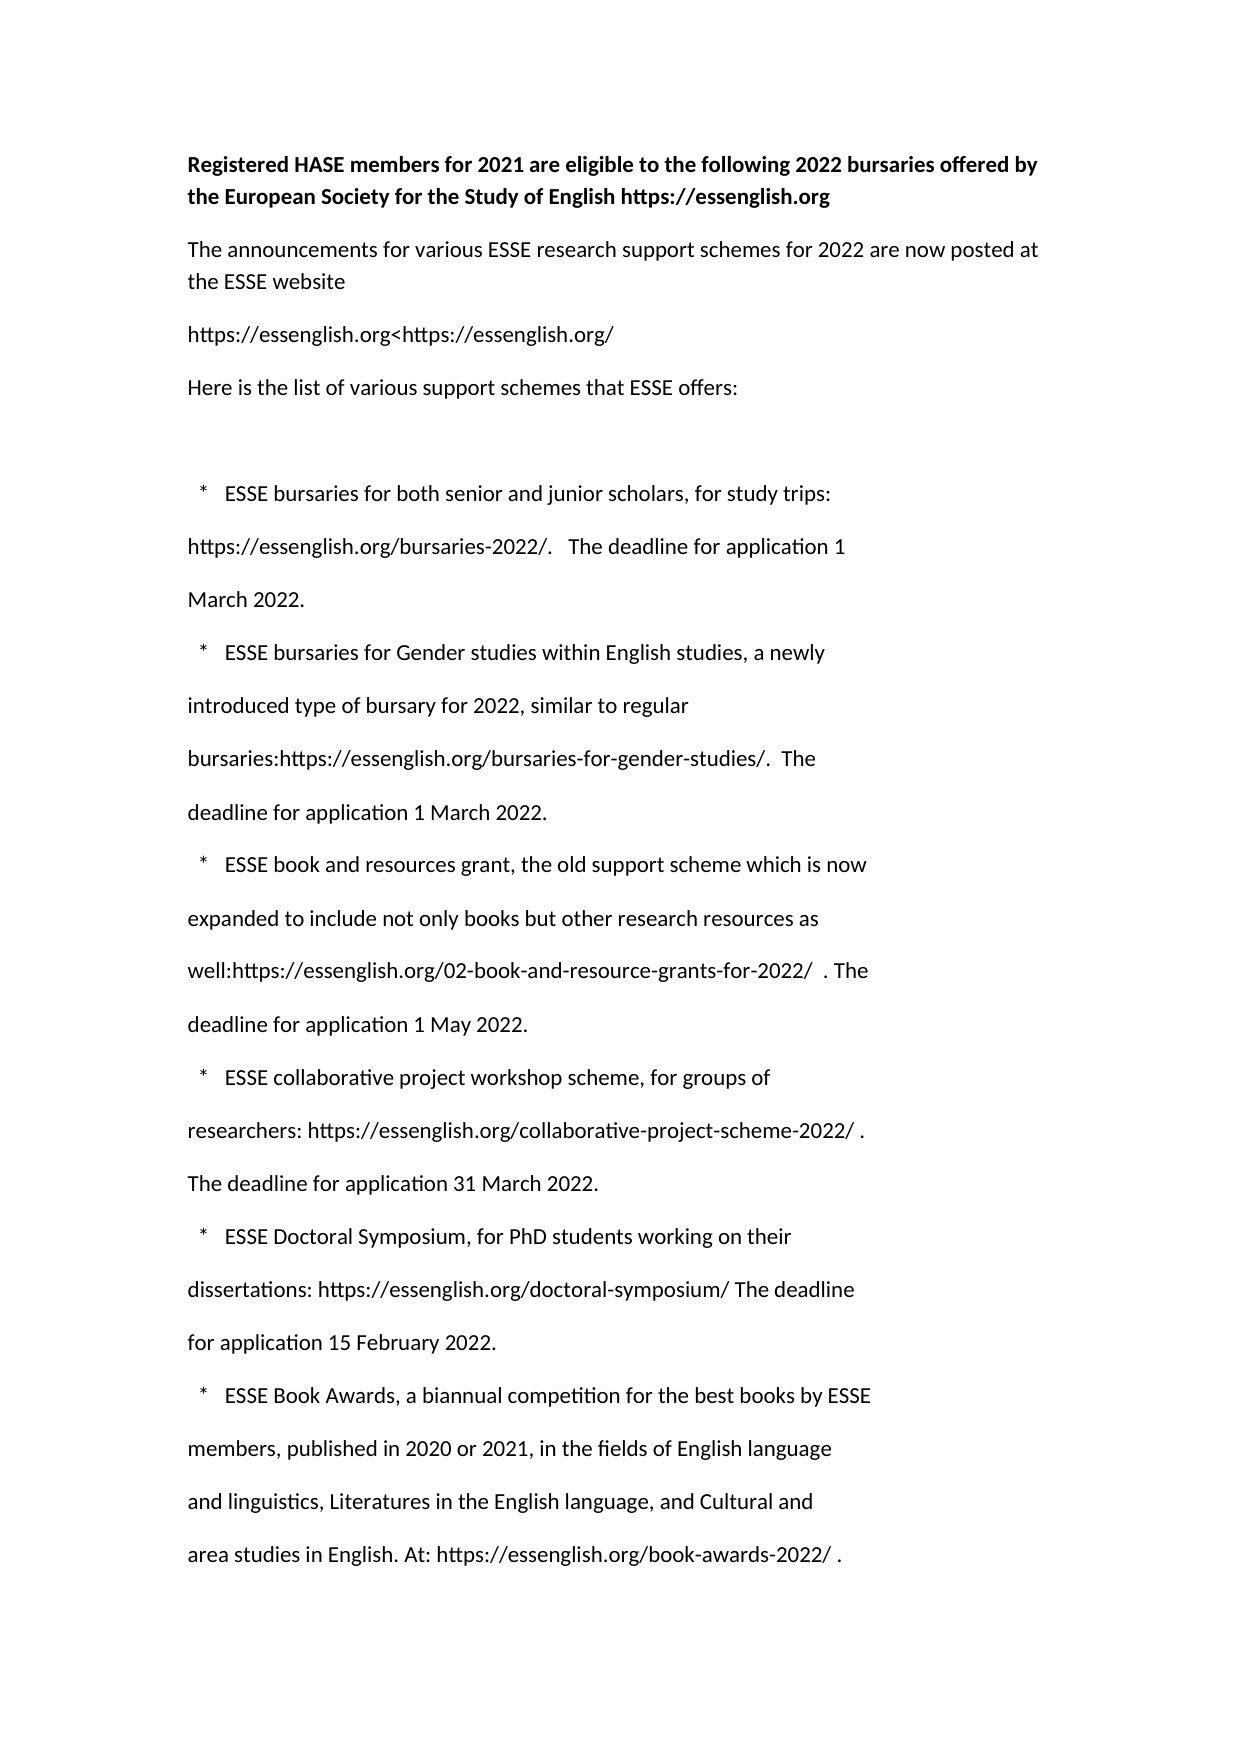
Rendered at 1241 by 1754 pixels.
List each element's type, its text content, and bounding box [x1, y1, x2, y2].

text for application 15 February 2022. [187, 1328, 1053, 1356]
text https://essenglish.org/bursaries-2022/. The deadline for application 1 [187, 532, 1053, 561]
text well:https://essenglish.org/02-book-and-resource-grants-for-2022/ . The [187, 957, 1053, 985]
text area studies in English. At: https://essenglish.org/book-awards-2022/ . [187, 1540, 1053, 1568]
text The announcements for various ESSE research support schemes for 2022 are now posted at the ESSE website [187, 235, 1053, 295]
text March 2022. [187, 586, 1053, 613]
text expanded to include not only books but other research resources as [187, 904, 1053, 932]
text dissertations: https://essenglish.org/doctoral-symposium/ The deadline [187, 1275, 1053, 1303]
text Registered HASE members for 2021 are eligible to the following 2022 bursaries offered by the European Society for the Study of English https://essenglish.org [187, 150, 1053, 210]
text bursaries:https://essenglish.org/bursaries-for-gender-studies/. The [187, 744, 1053, 773]
text * ESSE bursaries for both senior and junior scholars, for study trips: [187, 479, 1053, 507]
text Here is the list of various support schemes that ESSE offers: [187, 373, 1053, 401]
text members, published in 2020 or 2021, in the fields of English language [187, 1434, 1053, 1462]
text introduced type of bursary for 2022, similar to regular [187, 692, 1053, 719]
text The deadline for application 31 March 2022. [187, 1169, 1053, 1197]
text deadline for application 1 March 2022. [187, 798, 1053, 826]
text and linguistics, Literatures in the English language, and Cultural and [187, 1487, 1053, 1515]
text https://essenglish.org<https://essenglish.org/ [187, 320, 1053, 348]
text researchers: https://essenglish.org/collaborative-project-scheme-2022/ . [187, 1116, 1053, 1144]
text * ESSE collaborative project workshop scheme, for groups of [187, 1063, 1053, 1091]
text * ESSE book and resources grant, the old support scheme which is now [187, 851, 1053, 879]
text * ESSE Book Awards, a biannual competition for the best books by ESSE [187, 1381, 1053, 1409]
text * ESSE Doctoral Symposium, for PhD students working on their [187, 1222, 1053, 1250]
text * ESSE bursaries for Gender studies within English studies, a newly [187, 638, 1053, 667]
text deadline for application 1 May 2022. [187, 1010, 1053, 1038]
